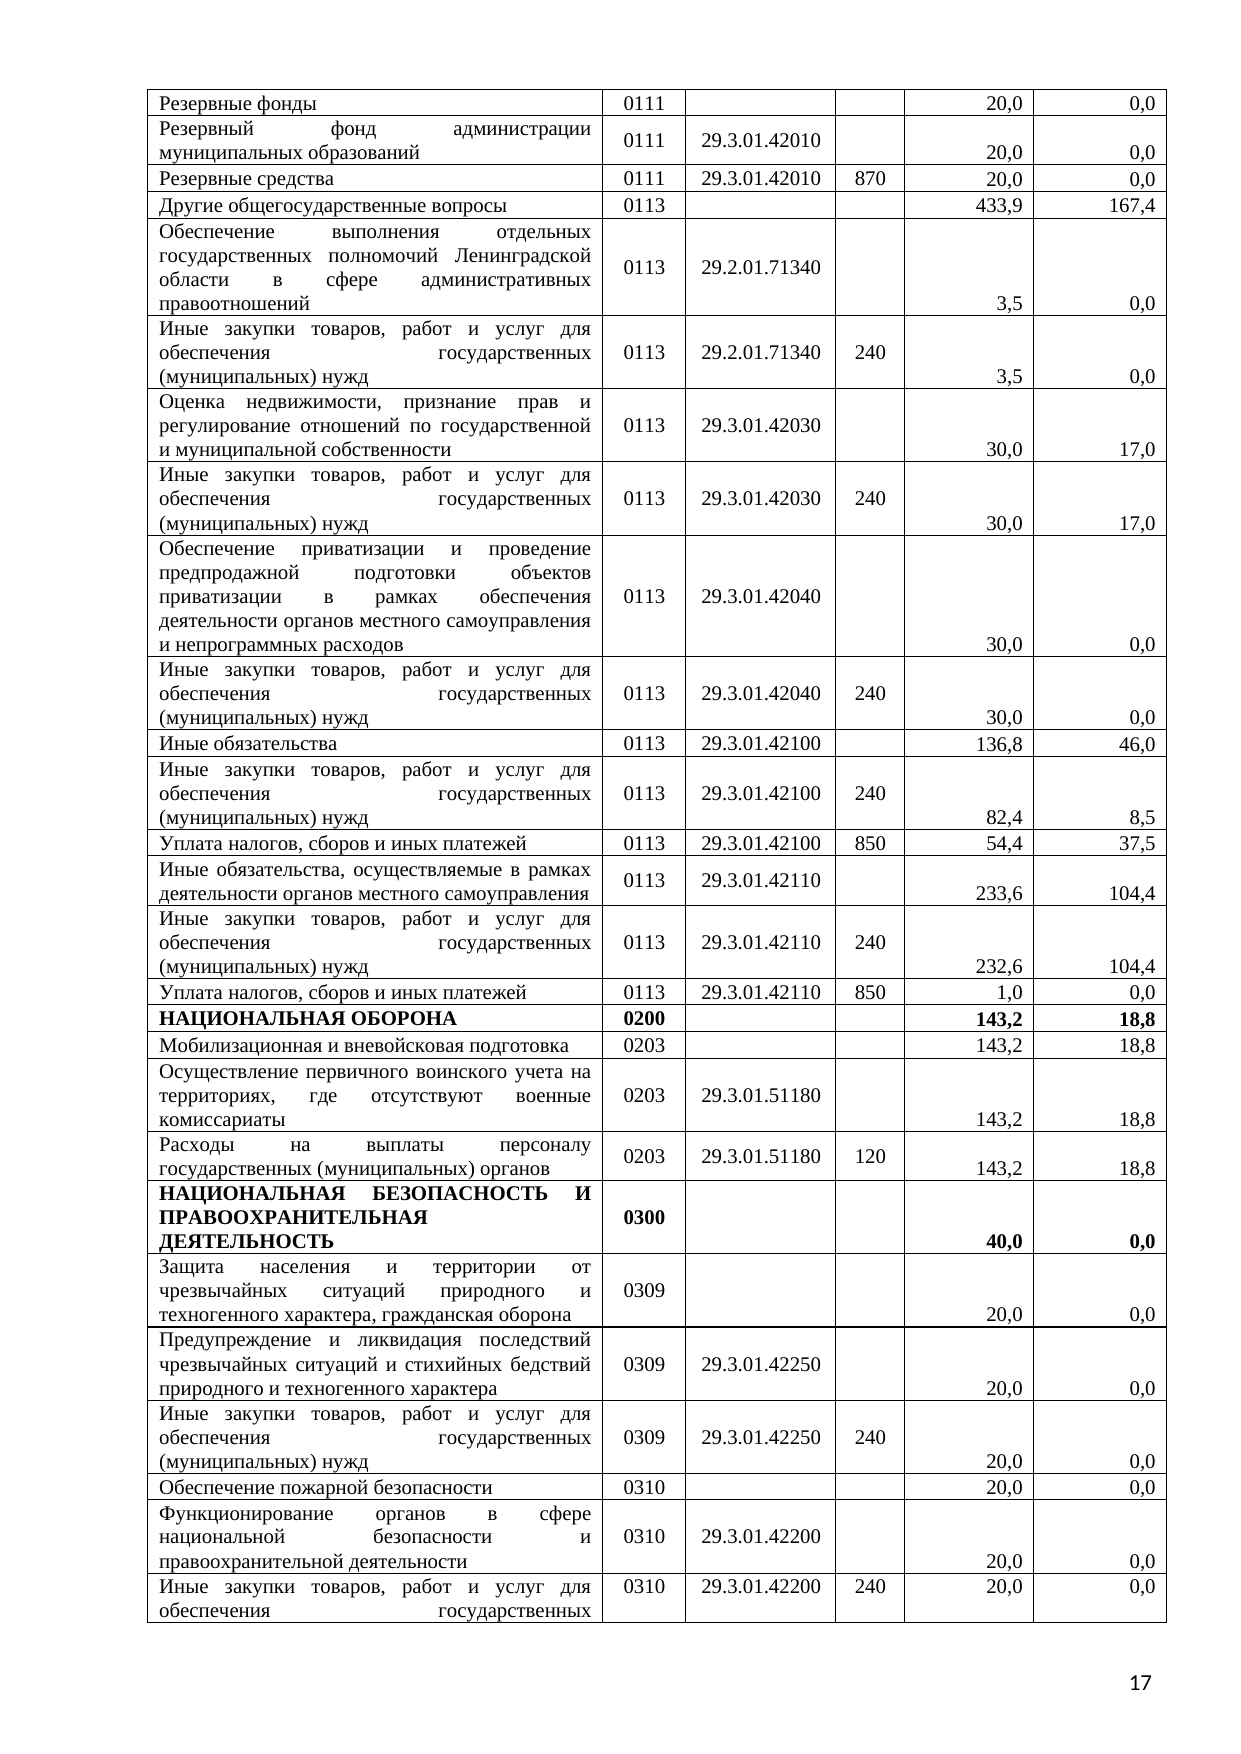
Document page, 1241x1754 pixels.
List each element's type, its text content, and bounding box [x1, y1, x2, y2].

table_cell 20,0 [905, 1401, 1033, 1473]
table_cell 0310 [603, 1474, 685, 1499]
table_cell 0113 [603, 757, 685, 829]
table_cell 20,0 [905, 1574, 1033, 1622]
table_cell [836, 856, 904, 904]
table_cell 0,0 [1034, 316, 1166, 388]
table_cell 0113 [603, 389, 685, 461]
table_cell [836, 536, 904, 656]
table_cell НАЦИОНАЛЬНАЯ ОБОРОНА [148, 1005, 602, 1031]
table_cell 30,0 [905, 389, 1033, 461]
table_cell 0,0 [1034, 1401, 1166, 1473]
table_cell [686, 1032, 835, 1057]
table_cell 8,5 [1034, 757, 1166, 829]
table_cell 0309 [603, 1254, 685, 1326]
table_cell 0113 [603, 657, 685, 729]
table_cell Иные закупки товаров, работ и услуг для обеспечения государственных (муниципальных) нужд [148, 757, 602, 829]
table_cell 0310 [603, 1500, 685, 1573]
table_cell 0,0 [1034, 1254, 1166, 1326]
table_cell 29.3.01.42030 [686, 462, 835, 534]
table_cell Расходы на выплаты персоналу государственных (муниципальных) органов [148, 1132, 602, 1180]
table_cell Предупреждение и ликвидация последствий чрезвычайных ситуаций и стихийных бедствий природного и техногенного характера [148, 1328, 602, 1399]
table_cell 29.3.01.42100 [686, 757, 835, 829]
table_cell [148, 1574, 602, 1622]
table_cell 0,0 [1034, 1328, 1166, 1399]
table_cell 20,0 [905, 1328, 1033, 1399]
table_cell Иные закупки товаров, работ и услуг для обеспечения государственных (муниципальных) нужд [148, 316, 602, 388]
table_cell 29.3.01.42040 [686, 657, 835, 729]
table_cell Резервные средства [148, 165, 602, 191]
table_cell 240 [836, 906, 904, 978]
table_cell [836, 1059, 904, 1131]
table_cell [686, 192, 835, 217]
table_cell 29.3.01.42100 [686, 830, 835, 855]
table_cell 0300 [603, 1181, 685, 1253]
table_cell 17,0 [1034, 389, 1166, 461]
table_cell Функционирование органов в сфере национальной безопасности и правоохранительной деятельности [148, 1500, 602, 1573]
table_cell [836, 389, 904, 461]
table_cell 54,4 [905, 830, 1033, 855]
table_cell 29.3.01.42110 [686, 979, 835, 1004]
table_cell 0113 [603, 856, 685, 904]
table_cell 17,0 [1034, 462, 1166, 534]
table_cell 143,2 [905, 1005, 1033, 1031]
table_cell 143,2 [905, 1032, 1033, 1057]
table_cell 29.2.01.71340 [686, 316, 835, 388]
table_cell 29.3.01.42110 [686, 856, 835, 904]
table_cell 240 [836, 462, 904, 534]
table_cell 0113 [603, 462, 685, 534]
table_cell [686, 1181, 835, 1253]
table_cell 0113 [603, 730, 685, 756]
table_cell 104,4 [1034, 856, 1166, 904]
table_cell [836, 1474, 904, 1499]
table_cell 29.3.01.42200 [686, 1500, 835, 1573]
table_cell 1,0 [905, 979, 1033, 1004]
table_cell 29.3.01.42100 [686, 730, 835, 756]
table_cell 0113 [603, 830, 685, 855]
table_cell 20,0 [905, 1254, 1033, 1326]
table_cell НАЦИОНАЛЬНАЯ БЕЗОПАСНОСТЬ И ПРАВООХРАНИТЕЛЬНАЯ ДЕЯТЕЛЬНОСТЬ [148, 1181, 602, 1253]
table_cell Иные закупки товаров, работ и услуг для обеспечения государственных (муниципальных) нужд [148, 657, 602, 729]
table_cell [686, 1005, 835, 1031]
table_cell 0,0 [1034, 90, 1166, 115]
table_cell 104,4 [1034, 906, 1166, 978]
table_cell Обеспечение приватизации и проведение предпродажной подготовки объектов приватизации в рамках обеспечения деятельности органов местного самоуправления и непрограммных расходов [148, 536, 602, 656]
table_cell 0,0 [1034, 1181, 1166, 1253]
table_cell Осуществление первичного воинского учета на территориях, где отсутствуют военные комиссариаты [148, 1059, 602, 1131]
table_cell 82,4 [905, 757, 1033, 829]
table_cell 0,0 [1034, 165, 1166, 191]
table_cell 0113 [603, 219, 685, 315]
table_cell 0113 [603, 192, 685, 217]
table_cell Оценка недвижимости, признание прав и регулирование отношений по государственной и муниципальной собственности [148, 389, 602, 461]
table_cell 870 [836, 165, 904, 191]
table_cell 29.3.01.42200 [686, 1574, 835, 1622]
table_cell 20,0 [905, 1500, 1033, 1573]
table_cell 240 [836, 1574, 904, 1622]
table_cell 0111 [603, 116, 685, 164]
table_cell 29.3.01.42010 [686, 116, 835, 164]
table_cell 0113 [603, 979, 685, 1004]
table_cell 29.3.01.42250 [686, 1328, 835, 1399]
table_cell 30,0 [905, 462, 1033, 534]
table_cell 46,0 [1034, 730, 1166, 756]
table_cell 433,9 [905, 192, 1033, 217]
table_cell 3,5 [905, 316, 1033, 388]
table_cell 0,0 [1034, 1574, 1166, 1622]
table_cell Уплата налогов, сборов и иных платежей [148, 979, 602, 1004]
table_cell 0203 [603, 1059, 685, 1131]
table_cell 30,0 [905, 657, 1033, 729]
table_cell 29.3.01.42010 [686, 165, 835, 191]
table_cell [686, 1254, 835, 1326]
table_cell 29.3.01.51180 [686, 1132, 835, 1180]
table_cell 0,0 [1034, 536, 1166, 656]
table_cell 0203 [603, 1132, 685, 1180]
table_cell 0113 [603, 316, 685, 388]
table_cell 0200 [603, 1005, 685, 1031]
table_cell 40,0 [905, 1181, 1033, 1253]
table_cell 0111 [603, 90, 685, 115]
table_cell Мобилизационная и вневойсковая подготовка [148, 1032, 602, 1057]
table_cell 0,0 [1034, 219, 1166, 315]
table_cell [836, 219, 904, 315]
table_cell [836, 1500, 904, 1573]
table_cell [836, 1254, 904, 1326]
table_cell 0,0 [1034, 1500, 1166, 1573]
table_cell Иные закупки товаров, работ и услуг для обеспечения государственных (муниципальных) нужд [148, 1401, 602, 1473]
table_cell 0309 [603, 1401, 685, 1473]
table_cell 20,0 [905, 1474, 1033, 1499]
table_cell Уплата налогов, сборов и иных платежей [148, 830, 602, 855]
table_cell [836, 1032, 904, 1057]
table_cell Иные закупки товаров, работ и услуг для обеспечения государственных (муниципальных) нужд [148, 906, 602, 978]
table_cell [836, 90, 904, 115]
table_cell 143,2 [905, 1059, 1033, 1131]
table_cell 29.3.01.42250 [686, 1401, 835, 1473]
table_cell 232,6 [905, 906, 1033, 978]
table_cell 18,8 [1034, 1032, 1166, 1057]
table_cell Иные обязательства, осуществляемые в рамках деятельности органов местного самоуправления [148, 856, 602, 904]
table_cell [836, 1328, 904, 1399]
table_cell 0111 [603, 165, 685, 191]
table_cell 29.3.01.42030 [686, 389, 835, 461]
table_cell Защита населения и территории от чрезвычайных ситуаций природного и техногенного характера, гражданская оборона [148, 1254, 602, 1326]
table_cell 37,5 [1034, 830, 1166, 855]
table_cell Другие общегосударственные вопросы [148, 192, 602, 217]
table_cell 29.3.01.42040 [686, 536, 835, 656]
table_cell [686, 90, 835, 115]
table_cell 3,5 [905, 219, 1033, 315]
table_cell 240 [836, 757, 904, 829]
table_cell 0309 [603, 1328, 685, 1399]
table_cell 0113 [603, 906, 685, 978]
table_cell 20,0 [905, 90, 1033, 115]
table_cell 233,6 [905, 856, 1033, 904]
table_cell 167,4 [1034, 192, 1166, 217]
table_cell Иные обязательства [148, 730, 602, 756]
table_cell 30,0 [905, 536, 1033, 656]
table_cell [836, 116, 904, 164]
table_cell 0310 [603, 1574, 685, 1622]
table_cell Иные закупки товаров, работ и услуг для обеспечения государственных (муниципальных) нужд [148, 462, 602, 534]
table_cell Резервные фонды [148, 90, 602, 115]
table_cell 850 [836, 830, 904, 855]
table_cell 18,8 [1034, 1132, 1166, 1180]
table_cell 120 [836, 1132, 904, 1180]
table_cell [686, 1474, 835, 1499]
table_cell 20,0 [905, 116, 1033, 164]
table_cell 0,0 [1034, 979, 1166, 1004]
table_cell 29.3.01.51180 [686, 1059, 835, 1131]
table_cell 0113 [603, 536, 685, 656]
table_cell 0,0 [1034, 1474, 1166, 1499]
table_cell 240 [836, 657, 904, 729]
table_cell 0,0 [1034, 116, 1166, 164]
table_cell Обеспечение выполнения отдельных государственных полномочий Ленинградской области в сфере административных правоотношений [148, 219, 602, 315]
table_cell 29.2.01.71340 [686, 219, 835, 315]
table_cell 850 [836, 979, 904, 1004]
table_cell 0,0 [1034, 657, 1166, 729]
table_cell 240 [836, 316, 904, 388]
table_cell 20,0 [905, 165, 1033, 191]
table_cell 143,2 [905, 1132, 1033, 1180]
table_cell 29.3.01.42110 [686, 906, 835, 978]
table_cell Резервный фонд администрации муниципальных образований [148, 116, 602, 164]
table_cell 18,8 [1034, 1059, 1166, 1131]
table_cell 136,8 [905, 730, 1033, 756]
table_cell Обеспечение пожарной безопасности [148, 1474, 602, 1499]
table_cell 240 [836, 1401, 904, 1473]
table_cell 18,8 [1034, 1005, 1166, 1031]
table_cell [836, 1005, 904, 1031]
table_cell 0203 [603, 1032, 685, 1057]
table_cell [836, 192, 904, 217]
table_cell [836, 1181, 904, 1253]
table_cell [836, 730, 904, 756]
